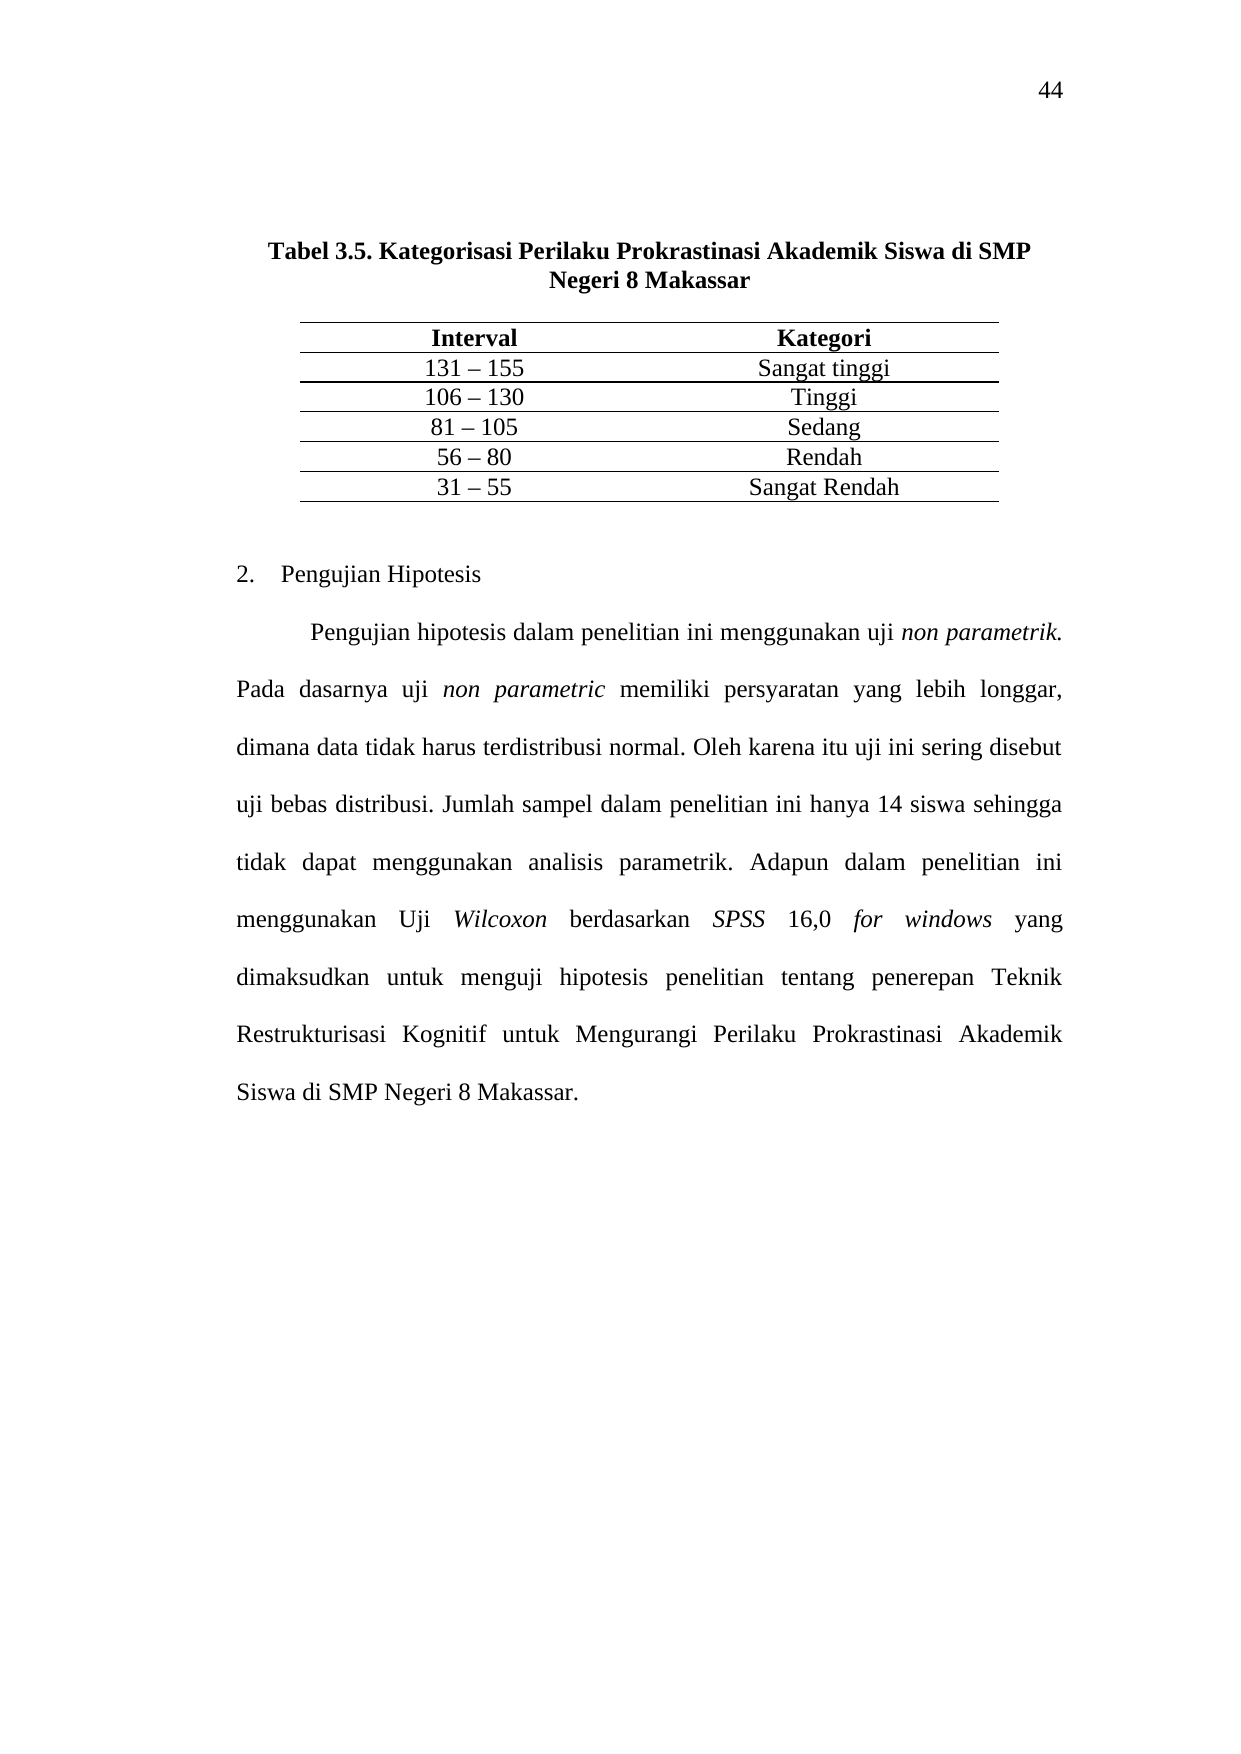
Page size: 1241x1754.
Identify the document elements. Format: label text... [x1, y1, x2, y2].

text Pengujian hipotesis dalam penelitian ini menggunakan uji non parametrik. Pada dasarnya uji non parametric memiliki persyaratan yang lebih longgar, dimana data tidak harus terdistribusi normal. Oleh karena itu uji ini sering disebut uji bebas distribusi. Jumlah sampel dalam penelitian ini hanya 14 siswa sehingga tidak dapat menggunakan analisis parametrik. Adapun dalam penelitian ini menggunakan Uji Wilcoxon berdasarkan SPSS 16,0 for windows yang dimaksudkan untuk menguji hipotesis penelitian tentang penerepan Teknik Restrukturisasi Kognitif untuk Mengurangi Perilaku Prokrastinasi Akademik Siswa di SMP Negeri 8 Makassar. [236, 617, 1063, 1105]
list Pengujian Hipotesis [236, 559, 1063, 588]
table_cell Sangat tinggi [649, 353, 999, 381]
table_header Kategori [649, 323, 999, 352]
table_cell Sangat Rendah [649, 472, 999, 501]
text Tabel 3.5. Kategorisasi Perilaku Prokrastinasi Akademik Siswa di SMP Negeri 8 Makassar [236, 236, 1063, 294]
table_cell Rendah [649, 442, 999, 471]
table_cell 131 – 155 [300, 353, 648, 381]
table_cell 56 – 80 [300, 442, 648, 471]
table_header Interval [300, 323, 648, 352]
table_cell Sedang [649, 412, 999, 441]
table_cell Tinggi [649, 383, 999, 411]
table_cell 81 – 105 [300, 412, 648, 441]
table_cell 106 – 130 [300, 383, 648, 411]
table_cell 31 – 55 [300, 472, 648, 501]
